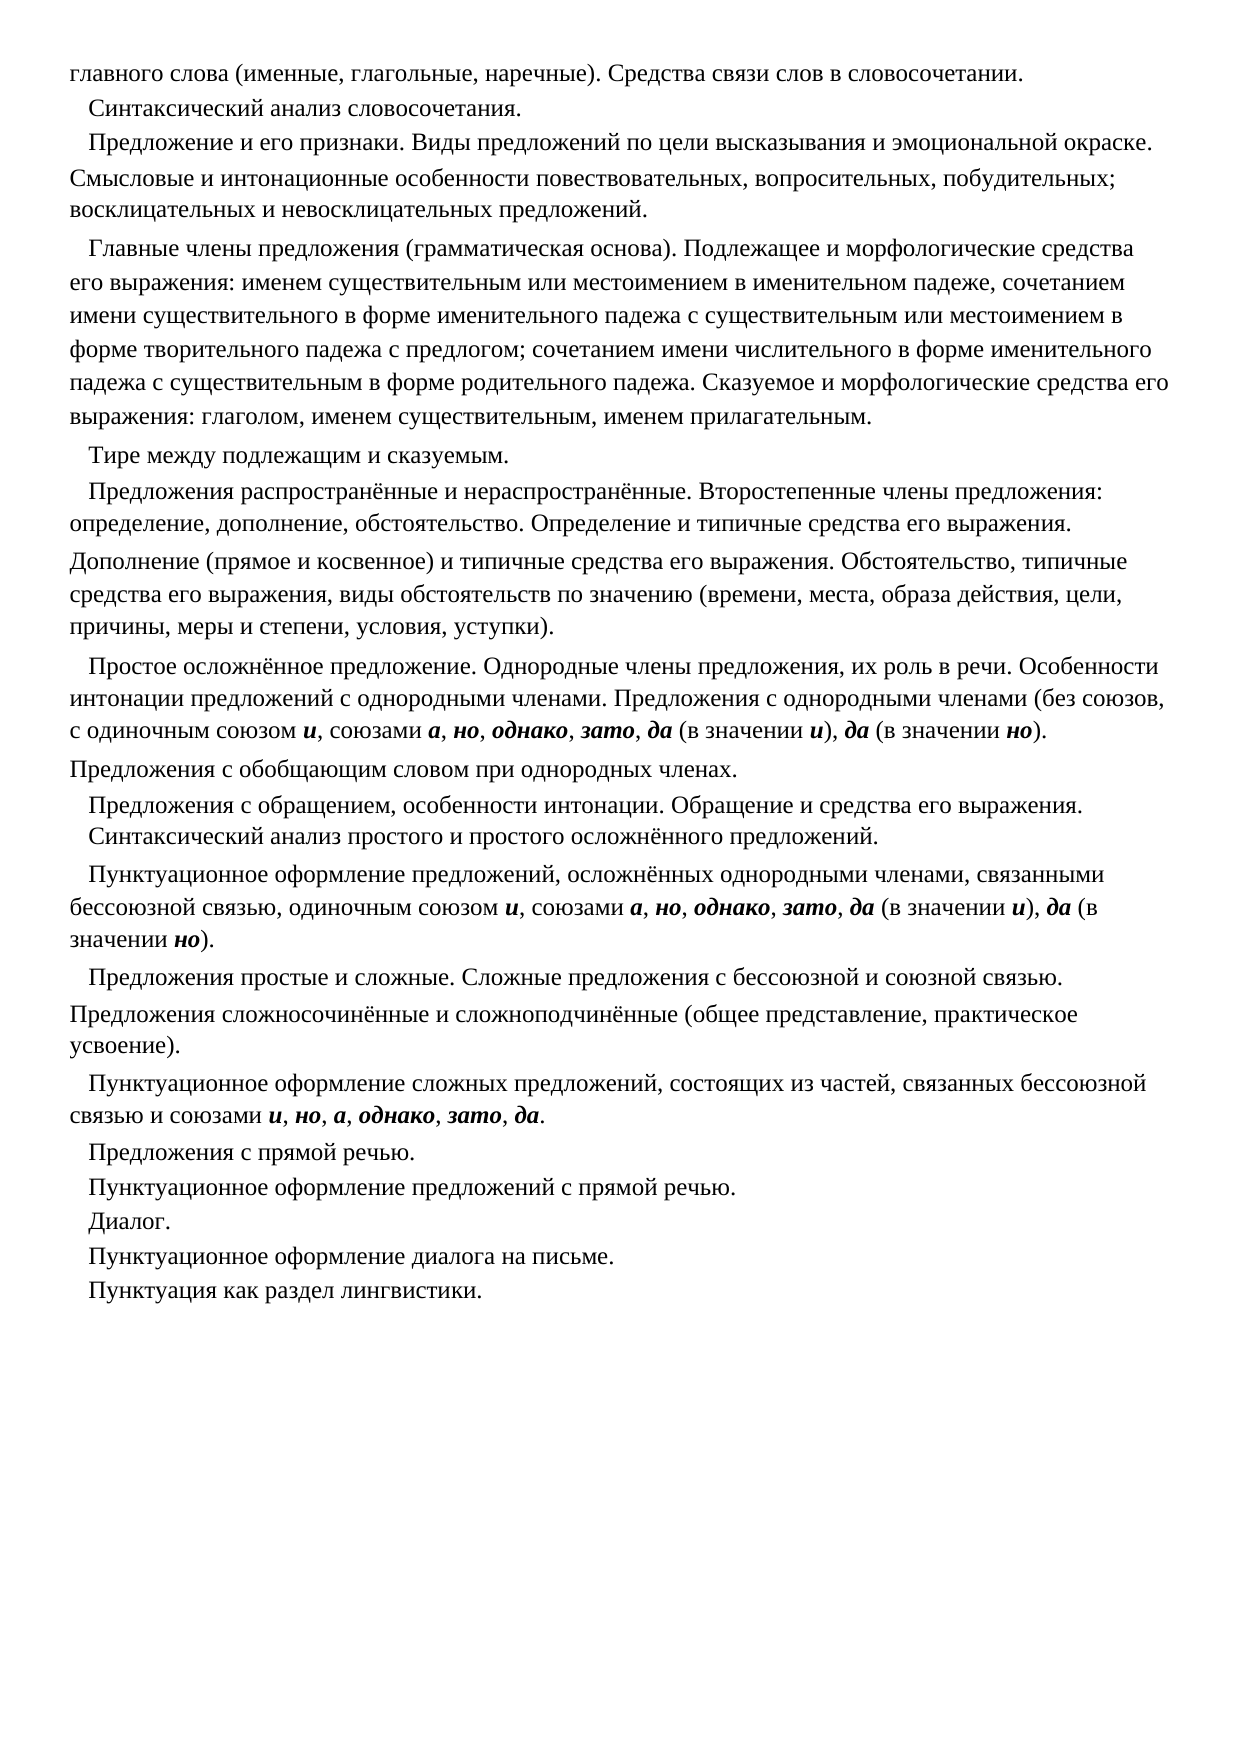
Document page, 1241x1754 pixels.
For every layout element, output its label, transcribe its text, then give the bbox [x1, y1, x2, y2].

text Предложения распространённые и нераспространённые. Второстепенные члены предложения: определение, дополнение, обстоятельство. Определение и типичные средства его выражения. [69, 476, 1112, 536]
text Пунктуация как раздел лингвистики. [88, 1277, 1172, 1304]
text Предложения сложносочинённые и сложноподчинённые (общее представление, практическое усвоение). [69, 999, 1082, 1059]
text Смысловые и интонационные особенности повествовательных, вопросительных, побудительных; восклицательных и невосклицательных предложений. [69, 163, 1127, 223]
text Предложения с прямой речью. [88, 1138, 1172, 1166]
text Синтаксический анализ словосочетания. [88, 94, 1172, 121]
text Предложение и его признаки. Виды предложений по цели высказывания и эмоциональной окраске. [69, 129, 1172, 156]
text Пунктуационное оформление диалога на письме. [88, 1243, 1172, 1270]
text Пунктуационное оформление предложений с прямой речью. [88, 1173, 1172, 1201]
text главного слова (именные, глагольные, наречные). Средства связи слов в словосочетании. [69, 59, 1172, 87]
text Пунктуационное оформление предложений, осложнённых однородными членами, связанными бессоюзной связью, одиночным союзом и, союзами а, но, однако, зато, да (в значении и), да (в значении но). [69, 859, 1112, 953]
text Дополнение (прямое и косвенное) и типичные средства его выражения. Обстоятельство, типичные средства его выражения, виды обстоятельств по значению (времени, места, образа действия, цели, причины, меры и степени, условия, уступки). [69, 546, 1142, 640]
text Предложения простые и сложные. Сложные предложения с бессоюзной и союзной связью. [88, 964, 1172, 991]
text Простое осложнённое предложение. Однородные члены предложения, их роль в речи. Особенности интонации предложений с однородными членами. Предложения с однородными членами (без союзов, с одиночным союзом и, союзами а, но, однако, зато, да (в значении и), да (в значении но). [69, 651, 1172, 744]
text Пунктуационное оформление сложных предложений, состоящих из частей, связанных бессоюзной связью и союзами и, но, а, однако, зато, да. [69, 1068, 1157, 1128]
text Диалог. [88, 1208, 1172, 1235]
text Предложения с обобщающим словом при однородных членах. [69, 755, 1172, 782]
text Тире между подлежащим и сказуемым. [88, 442, 1172, 469]
text Предложения с обращением, особенности интонации. Обращение и средства его выражения. Синтаксический анализ простого и простого осложнённого предложений. [88, 790, 1097, 850]
text Главные члены предложения (грамматическая основа). Подлежащее и морфологические средства его выражения: именем существительным или местоимением в именительном падеже, сочетанием имени существительного в форме именительного падежа с существительным или местоимением в форме творительного падежа с предлогом; сочетанием имени числительного в форме именительного падежа с существительным в форме родительного падежа. Сказуемое и морфологические средства его выражения: глаголом, именем существительным, именем прилагательным. [69, 233, 1172, 429]
